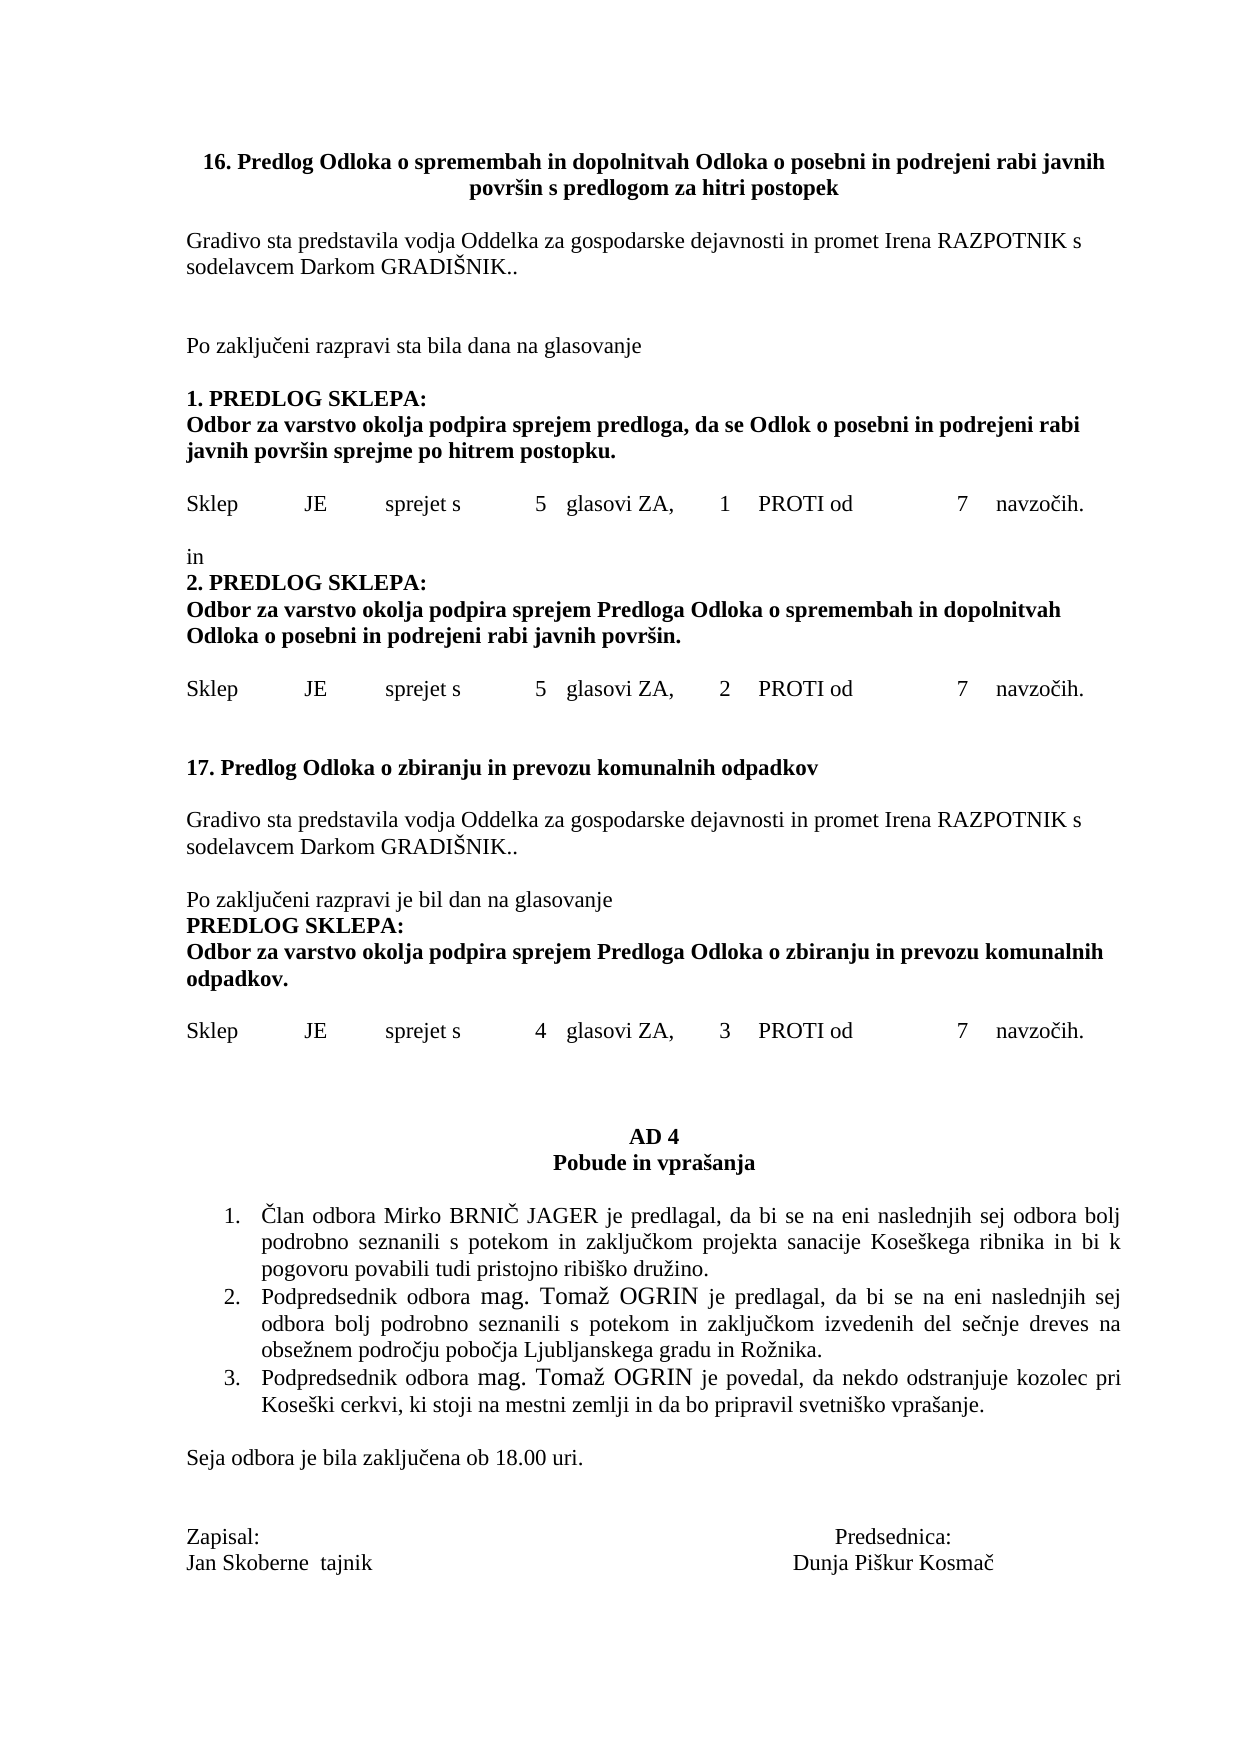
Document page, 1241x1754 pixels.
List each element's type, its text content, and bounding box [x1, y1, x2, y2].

text Odbor za varstvo okolja podpira sprejem predloga, da se Odlok o posebni in podrejeni rabi javnih površin sprejme po hitrem postopku. [186, 411, 1122, 464]
text 2. PREDLOG SKLEPA: [186, 569, 1122, 596]
table_header Sklep [175, 675, 293, 701]
table_header 4 [524, 1018, 555, 1044]
table_header navzočih. [985, 675, 1142, 701]
table_header sprejet s [374, 675, 523, 701]
text Gradivo sta predstavila vodja Oddelka za gospodarske dejavnosti in promet Irena RAZPOTNIK s sodelavcem Darkom GRADIŠNIK.. [186, 807, 1122, 859]
table_header navzočih. [985, 1018, 1142, 1044]
list Podpredsednik odbora mag. Tomaž OGRIN je povedal, da nekdo odstranjuje kozolec pri Koseški cerkvi, ki stoji na mestni zemlji in da bo pripravil svetniško vprašanje. [223, 1362, 1122, 1417]
table_header Sklep [175, 490, 293, 517]
text Po zaključeni razpravi sta bila dana na glasovanje [186, 332, 1122, 358]
table_header 3 [708, 1018, 747, 1044]
text Gradivo sta predstavila vodja Oddelka za gospodarske dejavnosti in promet Irena RAZPOTNIK s sodelavcem Darkom GRADIŠNIK.. [186, 227, 1122, 279]
table_header PROTI od [747, 490, 945, 517]
text Po zaključeni razpravi je bil dan na glasovanje [186, 886, 1122, 912]
table_header glasovi ZA, [555, 675, 708, 701]
table_header sprejet s [374, 1018, 523, 1044]
text 1. PREDLOG SKLEPA: [186, 385, 1122, 411]
table_header JE [293, 1018, 374, 1044]
table_header glasovi ZA, [555, 490, 708, 517]
table_header 5 [524, 675, 555, 701]
table_header Zapisal: Jan Skoberne tajnik [175, 1523, 654, 1576]
table_header 7 [945, 1018, 984, 1044]
table_header JE [293, 675, 374, 701]
table_header PROTI od [747, 1018, 945, 1044]
table_header PROTI od [747, 675, 945, 701]
table_header sprejet s [374, 490, 523, 517]
list Član odbora Mirko BRNIČ JAGER je predlagal, da bi se na eni naslednjih sej odbora bolj podrobno seznanili s potekom in zaključkom projekta sanacije Koseškega ribnika in bi k pogovoru povabili tudi pristojno ribiško družino. [223, 1202, 1122, 1281]
table_header 5 [524, 490, 555, 517]
table_header Predsednica: Dunja Piškur Kosmač [654, 1523, 1133, 1576]
list Podpredsednik odbora mag. Tomaž OGRIN je predlagal, da bi se na eni naslednjih sej odbora bolj podrobno seznanili s potekom in zaključkom izvedenih del sečnje dreves na obsežnem področju pobočja Ljubljanskega gradu in Rožnika. [223, 1281, 1122, 1362]
text Odbor za varstvo okolja podpira sprejem Predloga Odloka o spremembah in dopolnitvah Odloka o posebni in podrejeni rabi javnih površin. [186, 596, 1122, 648]
table_header navzočih. [985, 490, 1142, 517]
table_header JE [293, 490, 374, 517]
table_header 7 [945, 675, 984, 701]
table_header glasovi ZA, [555, 1018, 708, 1044]
text 16. Predlog Odloka o spremembah in dopolnitvah Odloka o posebni in podrejeni rabi javnih površin s predlogom za hitri postopek [186, 148, 1122, 200]
table_header 1 [708, 490, 747, 517]
text AD 4 [186, 1123, 1122, 1149]
text in [186, 543, 1122, 569]
table_header 7 [945, 490, 984, 517]
text Seja odbora je bila zaključena ob 18.00 uri. [186, 1444, 1122, 1470]
text PREDLOG SKLEPA: [186, 912, 1122, 938]
text Pobude in vprašanja [186, 1149, 1122, 1176]
table_header 2 [708, 675, 747, 701]
table_header Sklep [175, 1018, 293, 1044]
text 17. Predlog Odloka o zbiranju in prevozu komunalnih odpadkov [186, 754, 1122, 780]
text Odbor za varstvo okolja podpira sprejem Predloga Odloka o zbiranju in prevozu komunalnih odpadkov. [186, 938, 1122, 991]
